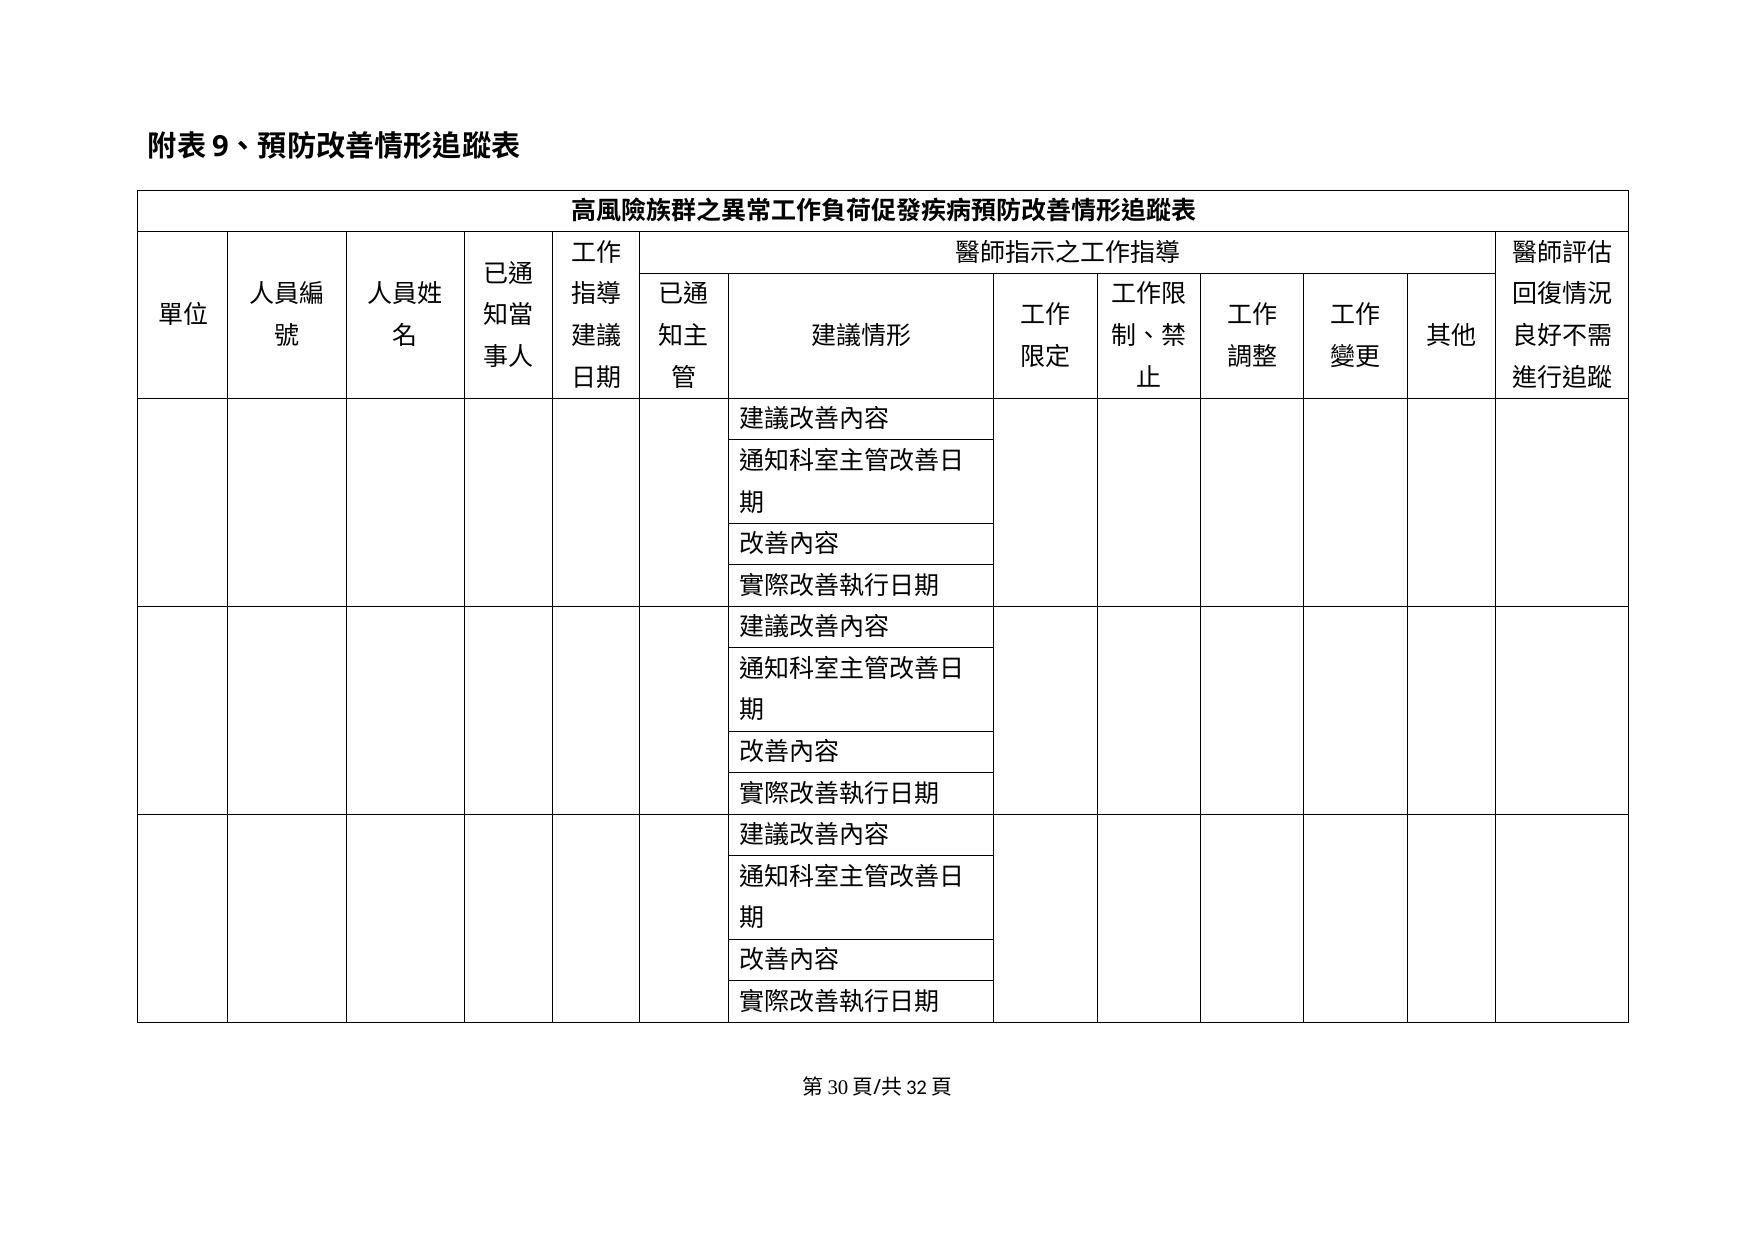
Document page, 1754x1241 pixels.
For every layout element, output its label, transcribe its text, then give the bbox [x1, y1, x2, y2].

table_cell [1098, 399, 1200, 606]
table_cell 已通知主管 [640, 274, 728, 398]
table_cell 人員編號 [228, 232, 346, 398]
table_cell [1201, 607, 1303, 814]
table_cell 實際改善執行日期 [729, 565, 993, 606]
table_cell [1408, 607, 1495, 814]
table_cell [1496, 815, 1628, 1022]
table_cell 人員姓名 [347, 232, 464, 398]
table_cell [994, 815, 1097, 1022]
table_cell 已通知當事人 [465, 232, 552, 398]
table_cell 通知科室主管改善日期 [729, 648, 993, 731]
table_cell [994, 399, 1097, 606]
table_cell 其他 [1408, 274, 1495, 398]
table_cell [228, 607, 346, 814]
table_cell 醫師指示之工作指導 [640, 232, 1495, 273]
table_cell 工作限制、禁止 [1098, 274, 1200, 398]
table_header 高風險族群之異常工作負荷促發疾病預防改善情形追蹤表 [138, 191, 1628, 231]
table_cell [1304, 399, 1407, 606]
table_cell [138, 399, 227, 606]
table_cell [1304, 607, 1407, 814]
table_cell 實際改善執行日期 [729, 773, 993, 814]
table_cell [138, 607, 227, 814]
table_cell [1201, 815, 1303, 1022]
table_cell [553, 607, 639, 814]
table_cell 改善內容 [729, 524, 993, 564]
table_cell [1304, 815, 1407, 1022]
table_cell [1496, 399, 1628, 606]
table_cell 醫師評估回復情況良好不需進行追蹤 [1496, 232, 1628, 398]
table_cell [1201, 399, 1303, 606]
table_cell [465, 607, 552, 814]
table_cell [1098, 607, 1200, 814]
table_cell [640, 607, 728, 814]
table_cell [138, 815, 227, 1022]
table_cell [347, 399, 464, 606]
table_cell 改善內容 [729, 940, 993, 980]
table_cell [465, 399, 552, 606]
table_cell 實際改善執行日期 [729, 981, 993, 1022]
table_cell 工作 限定 [994, 274, 1097, 398]
table_cell [347, 815, 464, 1022]
table_cell [553, 399, 639, 606]
table_cell [228, 399, 346, 606]
table_cell 建議改善內容 [729, 399, 993, 439]
table_cell [640, 815, 728, 1022]
table_cell [347, 607, 464, 814]
table_cell 工作指導建議日期 [553, 232, 639, 398]
table_cell 建議情形 [729, 274, 993, 398]
table_cell [640, 399, 728, 606]
table_cell 單位 [138, 232, 227, 398]
text 附表9、預防改善情形追蹤表 [148, 122, 1606, 164]
table_cell [465, 815, 552, 1022]
table_cell 工作 變更 [1304, 274, 1407, 398]
table_cell [1496, 607, 1628, 814]
table_cell [228, 815, 346, 1022]
table_cell [1408, 399, 1495, 606]
table_cell 建議改善內容 [729, 607, 993, 647]
table_cell 改善內容 [729, 732, 993, 772]
table_cell 工作 調整 [1201, 274, 1303, 398]
table_cell 通知科室主管改善日期 [729, 856, 993, 938]
table_cell [1098, 815, 1200, 1022]
table_cell [553, 815, 639, 1022]
table_cell 建議改善內容 [729, 815, 993, 855]
table_cell [1408, 815, 1495, 1022]
table_cell 通知科室主管改善日期 [729, 440, 993, 523]
table_cell [994, 607, 1097, 814]
